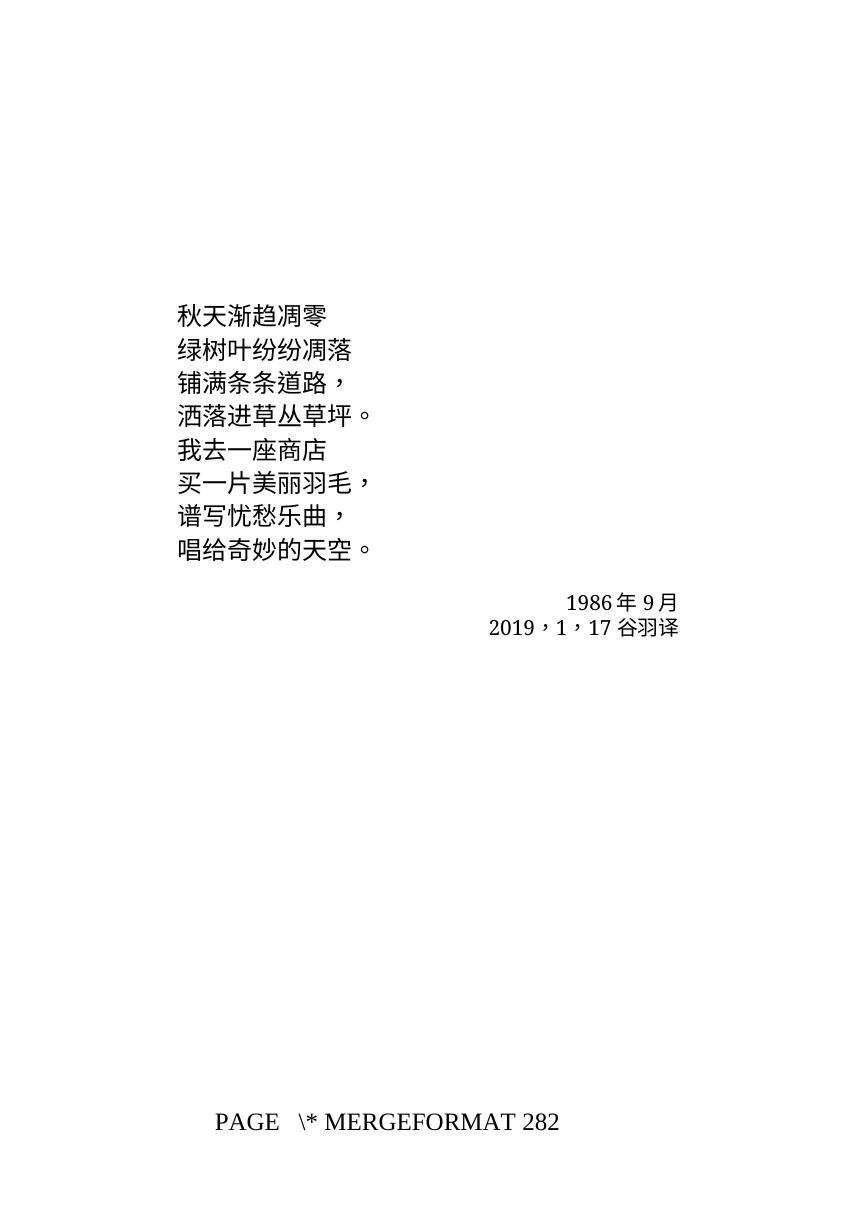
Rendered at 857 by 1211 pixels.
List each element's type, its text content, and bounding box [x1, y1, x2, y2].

text 唱给奇妙的天空。 [177, 532, 679, 566]
text 洒落进草丛草坪。 [177, 399, 679, 432]
text 2019，1，17 谷羽译 [89, 616, 679, 641]
text 铺满条条道路， [177, 366, 679, 399]
text 我去一座商店 [177, 432, 679, 466]
text 秋天渐趋凋零 [177, 299, 679, 332]
text 买一片美丽羽毛， [177, 466, 679, 499]
text 绿树叶纷纷凋落 [177, 332, 679, 366]
text 谱写忧愁乐曲， [177, 499, 679, 532]
text 1986年 9月 [89, 591, 679, 616]
